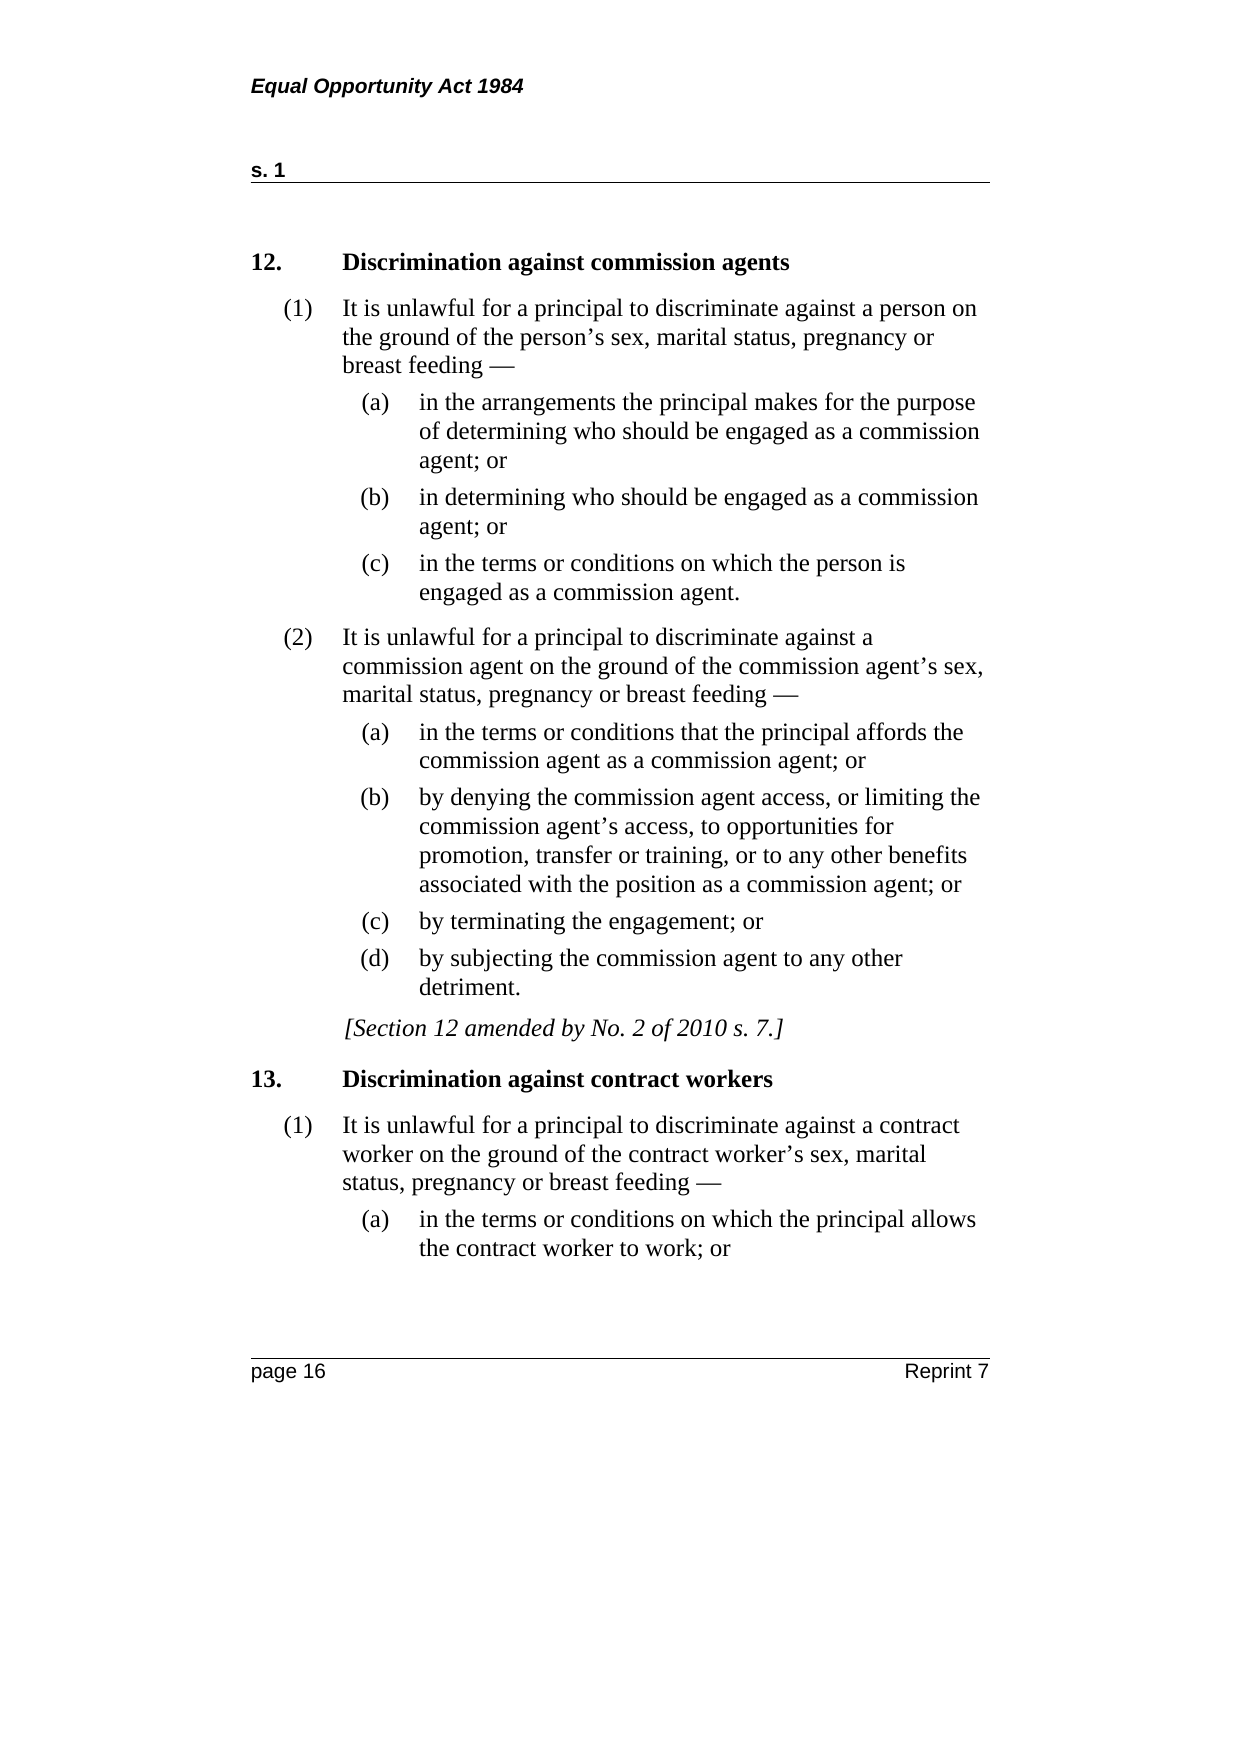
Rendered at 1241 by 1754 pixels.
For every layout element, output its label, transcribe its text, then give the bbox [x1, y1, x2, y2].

text (b) in determining who should be engaged as a commission agent; or [251, 482, 990, 539]
text (d) by subjecting the commission agent to any other detriment. [251, 943, 990, 1000]
text (a) in the arrangements the principal makes for the purpose of determining who should be engaged as a commission agent; or [251, 387, 990, 474]
subtitle 12. Discrimination against commission agents [251, 247, 990, 276]
text (2) It is unlawful for a principal to discriminate against a commission agent on the ground of the commission agent’s sex, marital status, pregnancy or breast feeding — [251, 622, 990, 708]
text (a) in the terms or conditions on which the principal allows the contract worker to work; or [251, 1204, 990, 1262]
text (1) It is unlawful for a principal to discriminate against a contract worker on the ground of the contract worker’s sex, marital status, pregnancy or breast feeding — [251, 1110, 990, 1196]
text (b) by denying the commission agent access, or limiting the commission agent’s access, to opportunities for promotion, transfer or training, or to any other benefits associated with the position as a commission agent; or [251, 782, 990, 897]
text (1) It is unlawful for a principal to discriminate against a person on the ground of the person’s sex, marital status, pregnancy or breast feeding — [251, 293, 990, 379]
subtitle 13. Discrimination against contract workers [251, 1064, 990, 1093]
text [Section 12 amended by No. 2 of 2010 s. 7.] [251, 1013, 990, 1042]
text (a) in the terms or conditions that the principal affords the commission agent as a commission agent; or [251, 717, 990, 774]
text (c) in the terms or conditions on which the person is engaged as a commission agent. [251, 548, 990, 605]
text (c) by terminating the engagement; or [251, 906, 990, 934]
